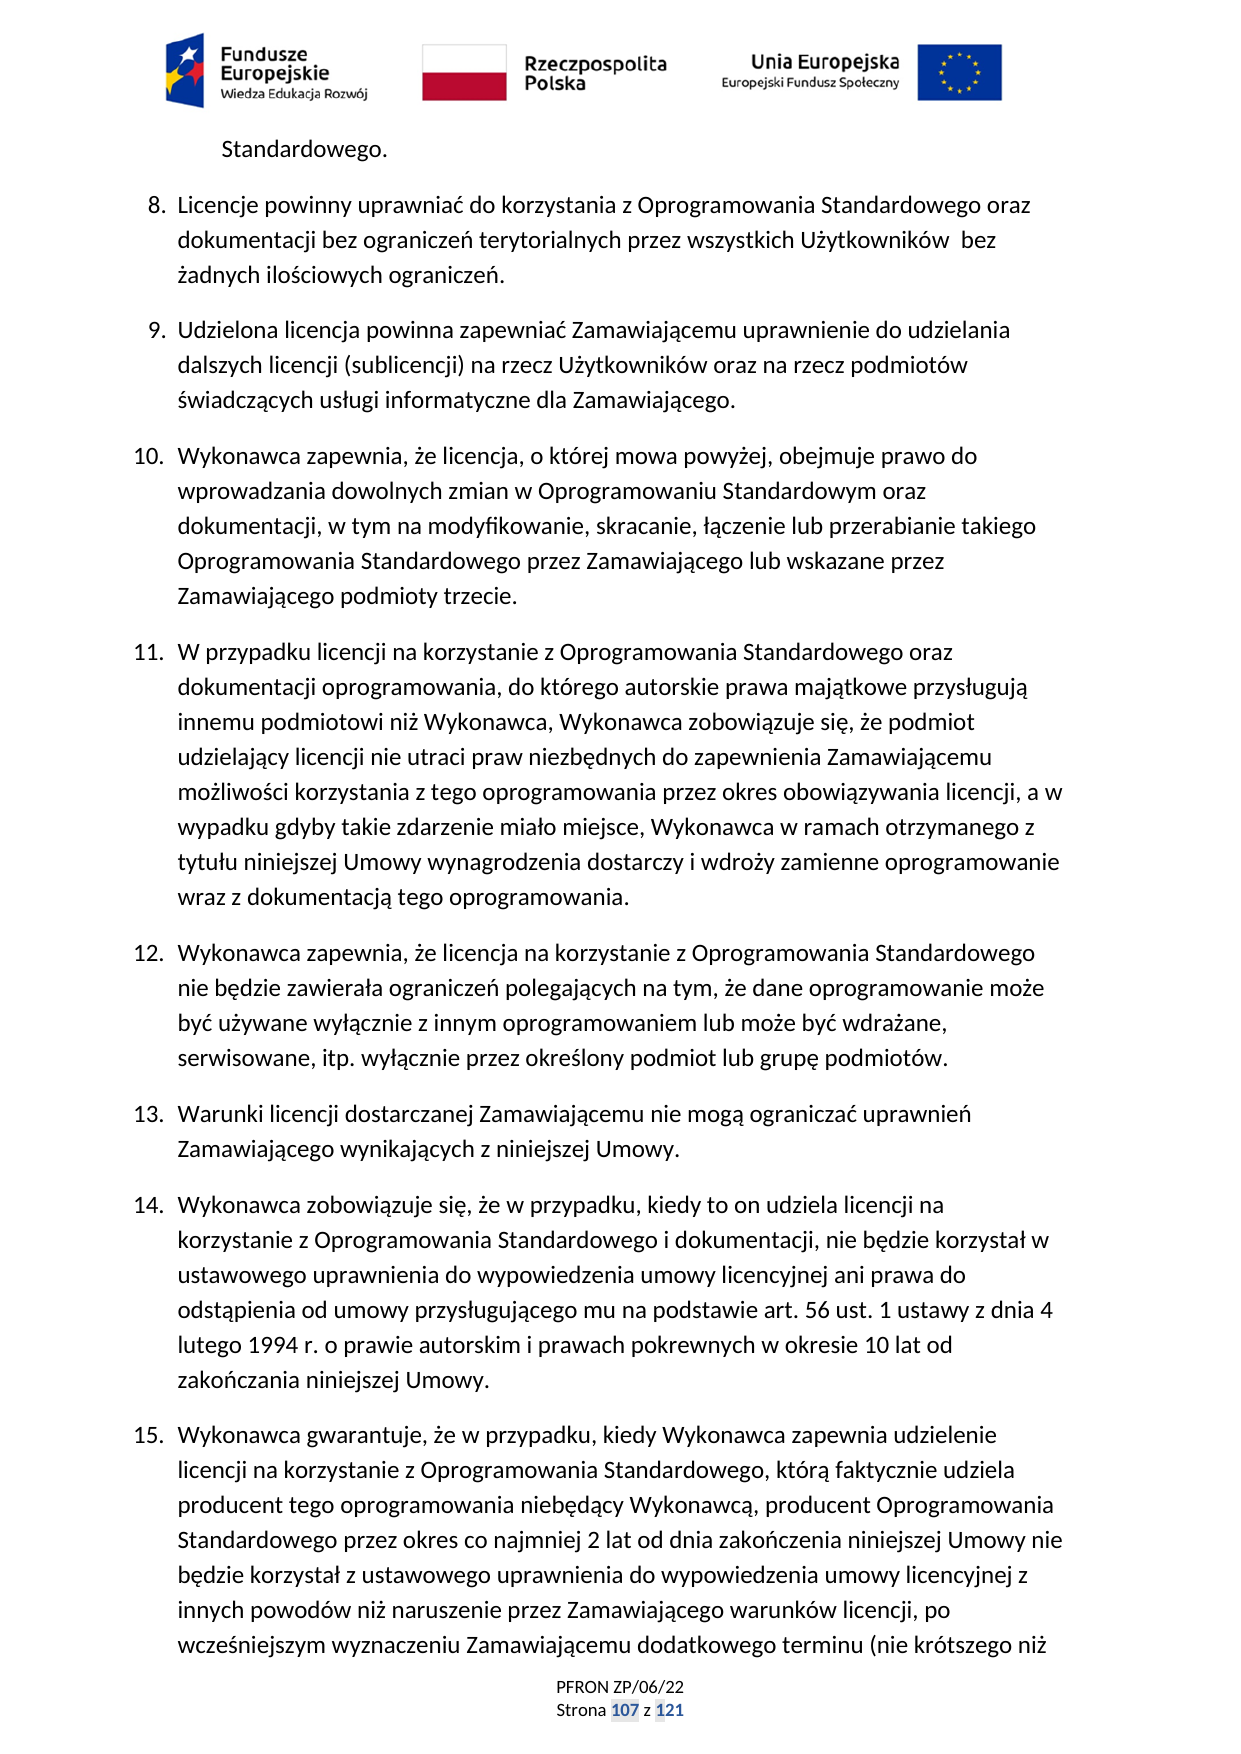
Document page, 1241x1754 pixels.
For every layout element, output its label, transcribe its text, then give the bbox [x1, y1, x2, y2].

text 11. W przypadku licencji na korzystanie z Oprogramowania Standardowego oraz dokumentacji oprogramowania, do którego autorskie prawa majątkowe przysługują innemu podmiotowi niż Wykonawca, Wykonawca zobowiązuje się, że podmiot udzielający licencji nie utraci praw niezbędnych do zapewnienia Zamawiającemu możliwości korzystania z tego oprogramowania przez okres obowiązywania licencji, a w wypadku gdyby takie zdarzenie miało miejsce, Wykonawca w ramach otrzymanego z tytułu niniejszej Umowy wynagrodzenia dostarczy i wdroży zamienne oprogramowanie wraz z dokumentacją tego oprogramowania. [133, 636, 1065, 912]
text 12. Wykonawca zapewnia, że licencja na korzystanie z Oprogramowania Standardowego nie będzie zawierała ograniczeń polegających na tym, że dane oprogramowanie może być używane wyłącznie z innym oprogramowaniem lub może być wdrażane, serwisowane, itp. wyłącznie przez określony podmiot lub grupę podmiotów. [133, 937, 1065, 1073]
text 8. Licencje powinny uprawniać do korzystania z Oprogramowania Standardowego oraz dokumentacji bez ograniczeń terytorialnych przez wszystkich Użytkowników bez żadnych ilościowych ograniczeń. [148, 189, 1065, 289]
text 13. Warunki licencji dostarczanej Zamawiającemu nie mogą ograniczać uprawnień Zamawiającego wynikających z niniejszej Umowy. [133, 1098, 1065, 1163]
text 9. Udzielona licencja powinna zapewniać Zamawiającemu uprawnienie do udzielania dalszych licencji (sublicencji) na rzecz Użytkowników oraz na rzecz podmiotów świadczących usługi informatyczne dla Zamawiającego. [148, 314, 1065, 415]
text 14. Wykonawca zobowiązuje się, że w przypadku, kiedy to on udziela licencji na korzystanie z Oprogramowania Standardowego i dokumentacji, nie będzie korzystał w ustawowego uprawnienia do wypowiedzenia umowy licencyjnej ani prawa do odstąpienia od umowy przysługującego mu na podstawie art. 56 ust. 1 ustawy z dnia 4 lutego 1994 r. o prawie autorskim i prawach pokrewnych w okresie 10 lat od zakończania niniejszej Umowy. [133, 1189, 1065, 1394]
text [192, 133, 1065, 163]
picture [147, 14, 1020, 126]
text 10. Wykonawca zapewnia, że licencja, o której mowa powyżej, obejmuje prawo do wprowadzania dowolnych zmian w Oprogramowaniu Standardowym oraz dokumentacji, w tym na modyfikowanie, skracanie, łączenie lub przerabianie takiego Oprogramowania Standardowego przez Zamawiającego lub wskazane przez Zamawiającego podmioty trzecie. [133, 440, 1065, 611]
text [133, 1419, 1065, 1660]
